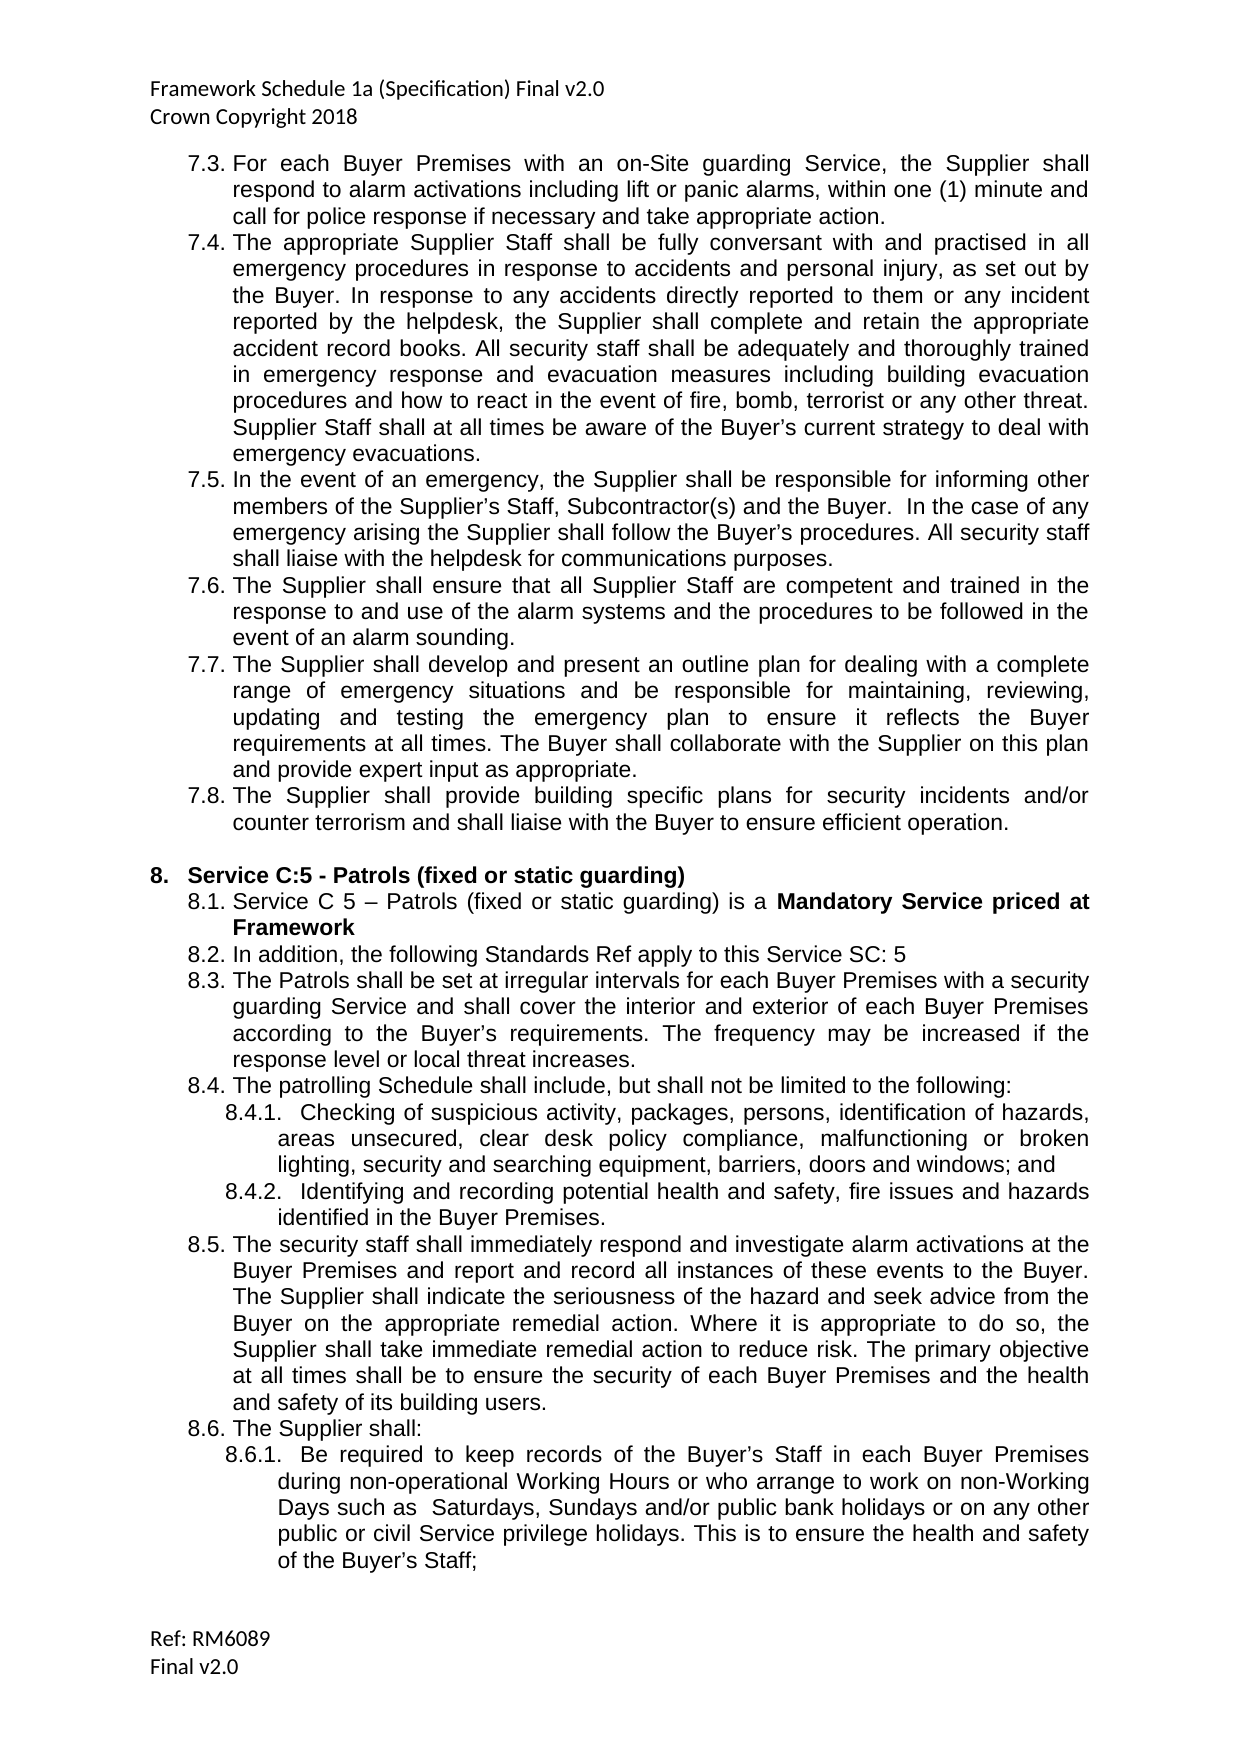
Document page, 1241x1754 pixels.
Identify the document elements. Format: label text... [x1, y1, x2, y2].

list Service C 5 – Patrols (fixed or static guarding) is a Mandatory Service priced at Framework [187, 888, 1090, 941]
list The Supplier shall ensure that all Supplier Staff are competent and trained in the response to and use of the alarm systems and the procedures to be followed in the event of an alarm sounding. [187, 572, 1090, 651]
list The Patrols shall be set at irregular intervals for each Buyer Premises with a security guarding Service and shall cover the interior and exterior of each Buyer Premises according to the Buyer’s requirements. The frequency may be increased if the response level or local threat increases. [187, 967, 1090, 1072]
list The security staff shall immediately respond and investigate alarm activations at the Buyer Premises and report and record all instances of these events to the Buyer. The Supplier shall indicate the seriousness of the hazard and seek advice from the Buyer on the appropriate remedial action. Where it is appropriate to do so, the Supplier shall take immediate remedial action to reduce risk. The primary objective at all times shall be to ensure the security of each Buyer Premises and the health and safety of its building users. [187, 1231, 1090, 1415]
list Be required to keep records of the Buyer’s Staff in each Buyer Premises during non-operational Working Hours or who arrange to work on non-Working Days such as Saturdays, Sundays and/or public bank holidays or on any other public or civil Service privilege holidays. This is to ensure the health and safety of the Buyer’s Staff; [225, 1441, 1090, 1573]
list The Supplier shall: [187, 1415, 1090, 1441]
list Service C:5 - Patrols (fixed or static guarding) [150, 862, 1090, 888]
list Checking of suspicious activity, packages, persons, identification of hazards, areas unsecured, clear desk policy compliance, malfunctioning or broken lighting, security and searching equipment, barriers, doors and windows; and [225, 1099, 1090, 1178]
list The appropriate Supplier Staff shall be fully conversant with and practised in all emergency procedures in response to accidents and personal injury, as set out by the Buyer. In response to any accidents directly reported to them or any incident reported by the helpdesk, the Supplier shall complete and retain the appropriate accident record books. All security staff shall be adequately and thoroughly trained in emergency response and evacuation measures including building evacuation procedures and how to react in the event of fire, bomb, terrorist or any other threat. Supplier Staff shall at all times be aware of the Buyer’s current strategy to deal with emergency evacuations. [187, 229, 1090, 466]
list In addition, the following Standards Ref apply to this Service SC: 5 [187, 941, 1090, 967]
list The Supplier shall provide building specific plans for security incidents and/or counter terrorism and shall liaise with the Buyer to ensure efficient operation. [187, 782, 1090, 835]
list The Supplier shall develop and present an outline plan for dealing with a complete range of emergency situations and be responsible for maintaining, reviewing, updating and testing the emergency plan to ensure it reflects the Buyer requirements at all times. The Buyer shall collaborate with the Supplier on this plan and provide expert input as appropriate. [187, 651, 1090, 782]
list For each Buyer Premises with an on-Site guarding Service, the Supplier shall respond to alarm activations including lift or panic alarms, within one (1) minute and call for police response if necessary and take appropriate action. [187, 150, 1090, 229]
list The patrolling Schedule shall include, but shall not be limited to the following: [187, 1072, 1090, 1099]
list Identifying and recording potential health and safety, fire issues and hazards identified in the Buyer Premises. [225, 1178, 1090, 1231]
list In the event of an emergency, the Supplier shall be responsible for informing other members of the Supplier’s Staff, Subcontractor(s) and the Buyer. In the case of any emergency arising the Supplier shall follow the Buyer’s procedures. All security staff shall liaise with the helpdesk for communications purposes. [187, 466, 1090, 572]
